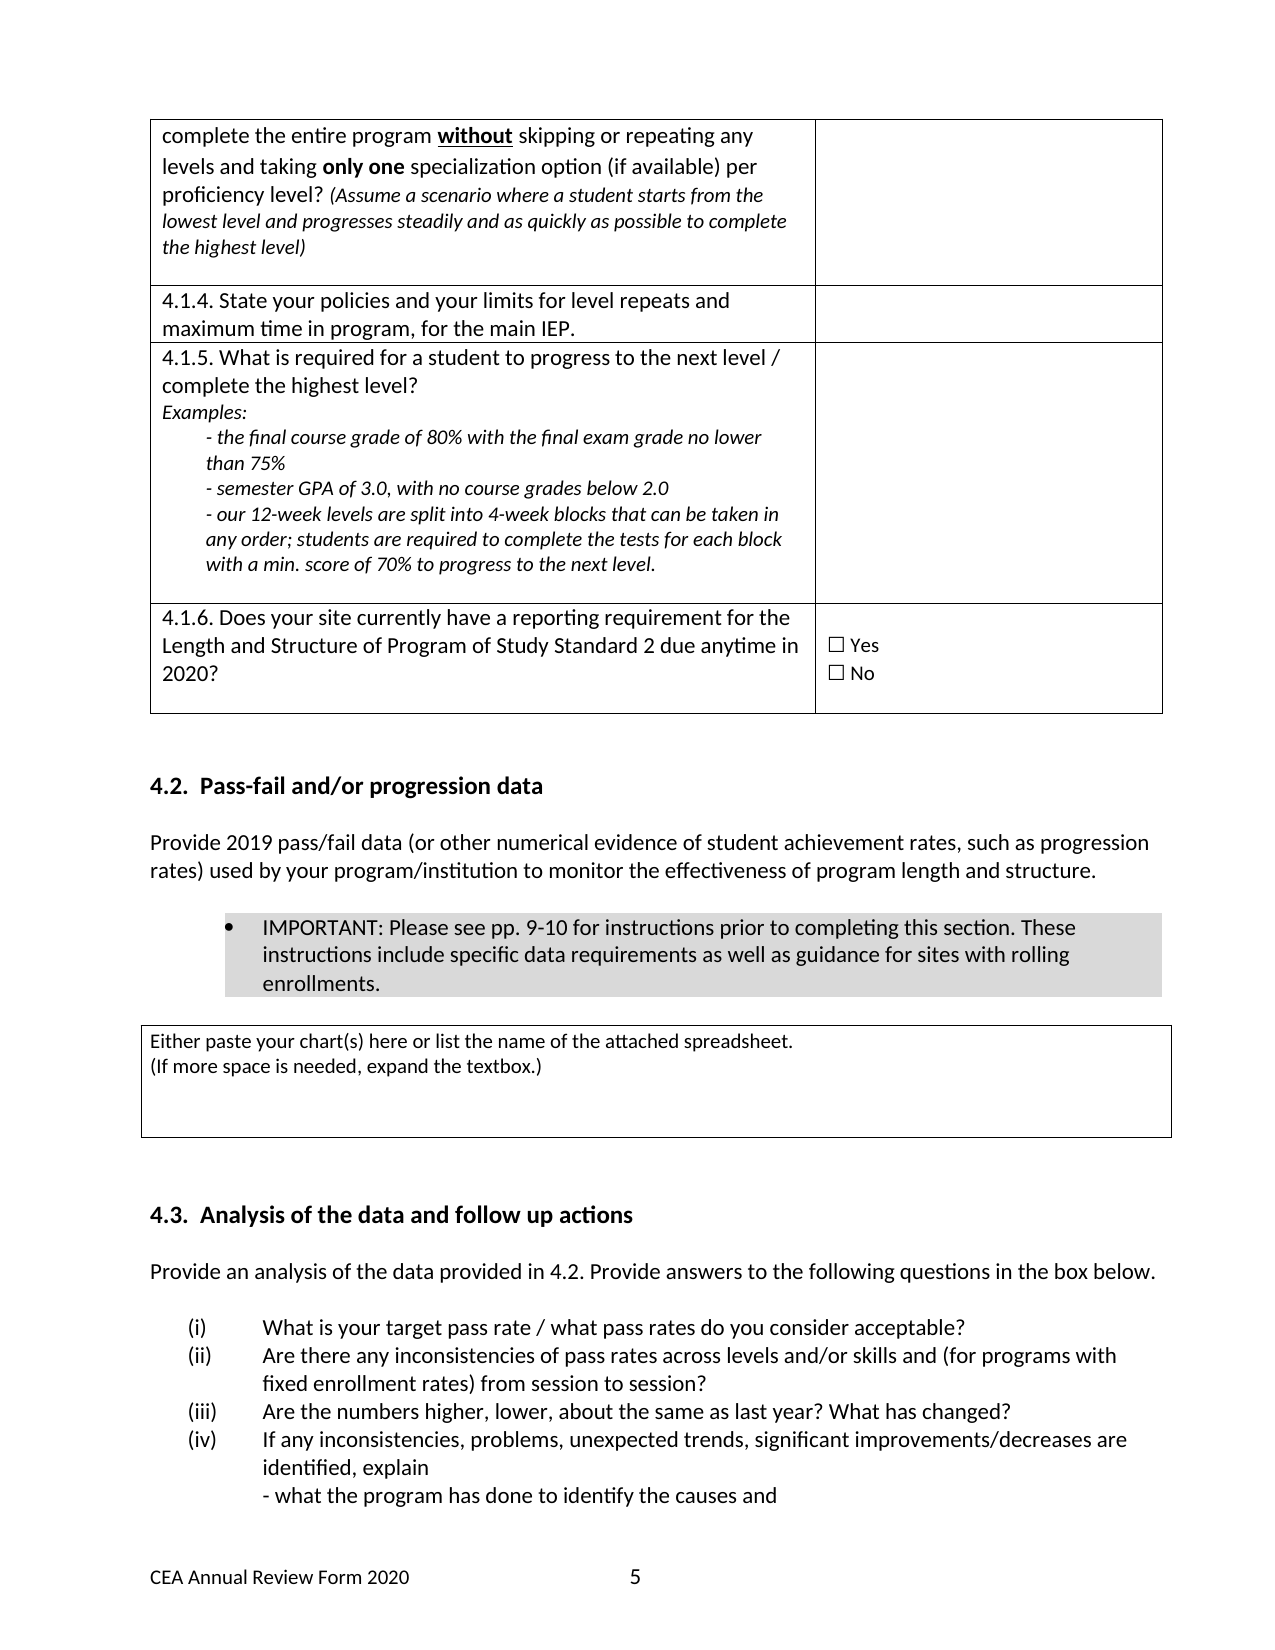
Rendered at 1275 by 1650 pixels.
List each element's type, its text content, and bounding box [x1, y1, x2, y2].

list What is your target pass rate / what pass rates do you consider acceptable? [187, 1313, 1162, 1341]
table_cell 4.1.4. State your policies and your limits for level repeats and maximum time in program, for the main IEP. [151, 286, 815, 342]
text 4.2. Pass-fail and/or progression data [150, 770, 1162, 801]
list Are the numbers higher, lower, about the same as last year? What has changed? [187, 1397, 1162, 1426]
text (If more space is needed, expand the textbox.) [150, 1053, 1162, 1079]
table_cell 4.1.6. Does your site currently have a reporting requirement for the Length and Structure of Program of Study Standard 2 due anytime in 2020? [151, 604, 815, 713]
table_cell [816, 286, 1162, 342]
table_cell [816, 343, 1162, 602]
table_cell Yes No [816, 604, 1162, 713]
text 4.3. Analysis of the data and follow up actions [150, 1199, 1162, 1229]
text Either paste your chart(s) here or list the name of the attached spreadsheet. [142, 1026, 1171, 1053]
list IMPORTANT: Please see pp. 9-10 for instructions prior to completing this section. These instructions include specific data requirements as well as guidance for sites with rolling enrollments. [225, 913, 1162, 997]
list - what the program has done to identify the causes and [262, 1482, 1162, 1509]
table_cell [816, 120, 1162, 285]
text Provide an analysis of the data provided in 4.2. Provide answers to the following questions in the box below. [150, 1257, 1162, 1285]
list Are there any inconsistencies of pass rates across levels and/or skills and (for programs with fixed enrollment rates) from session to session? [187, 1341, 1162, 1397]
text Provide 2019 pass/fail data (or other numerical evidence of student achievement rates, such as progression rates) used by your program/institution to monitor the effectiveness of program length and structure. [150, 828, 1162, 884]
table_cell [151, 120, 815, 285]
table_cell 4.1.5. What is required for a student to progress to the next level / complete the highest level? Examples: - the final course grade of 80% with the final exam grade no lower than 75% - semester GPA of 3.0, with no course grades below 2.0 - our 12-week levels are split into 4-week blocks that can be taken in any order; students are required to complete the tests for each block with a min. score of 70% to progress to the next level. [151, 343, 815, 602]
list If any inconsistencies, problems, unexpected trends, significant improvements/decreases are identified, explain [187, 1426, 1162, 1482]
